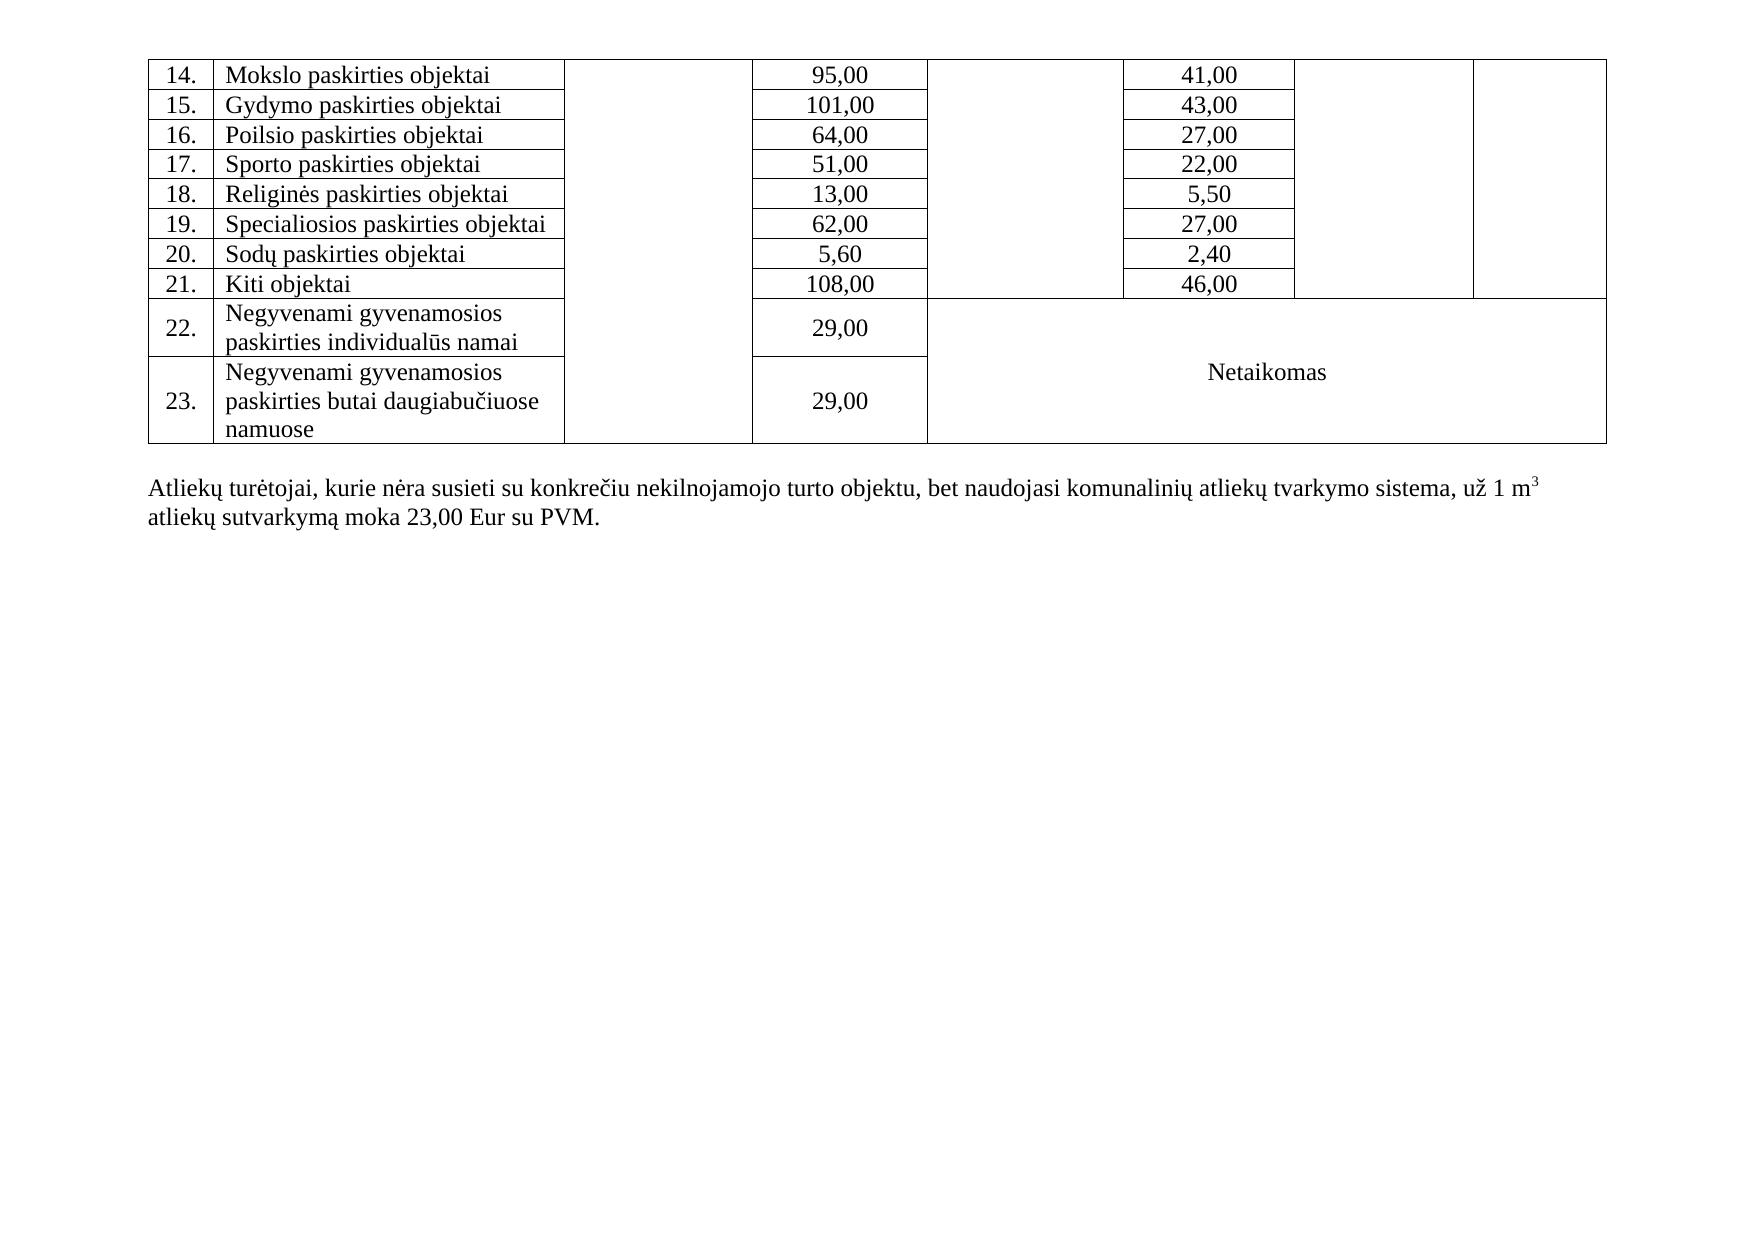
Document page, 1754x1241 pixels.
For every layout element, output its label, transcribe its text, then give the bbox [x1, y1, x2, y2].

table_cell 22,00 [1124, 150, 1294, 178]
table_cell 22. [149, 299, 213, 356]
table_cell 2,40 [1124, 239, 1294, 268]
table_cell 41,00 [1124, 60, 1294, 89]
table_cell Poilsio paskirties objektai [214, 120, 564, 148]
table_cell 5,50 [1124, 179, 1294, 208]
table_cell 43,00 [1124, 90, 1294, 119]
table_cell 62,00 [753, 209, 927, 238]
table_cell Sodų paskirties objektai [214, 239, 564, 268]
table_cell 13,00 [753, 179, 927, 208]
table_cell 21. [149, 269, 213, 297]
table_cell 27,00 [1124, 120, 1294, 148]
table_cell 101,00 [753, 90, 927, 119]
table_cell 27,00 [1124, 209, 1294, 238]
table_cell Negyvenami gyvenamosios paskirties individualūs namai [214, 299, 564, 356]
table_cell 51,00 [753, 150, 927, 178]
table_cell 5,60 [753, 239, 927, 268]
table_cell 15. [149, 90, 213, 119]
table_cell 19. [149, 209, 213, 238]
table_cell 29,00 [753, 299, 927, 356]
table_cell 23. [149, 357, 213, 443]
table_cell Sporto paskirties objektai [214, 150, 564, 178]
table_cell 17. [149, 150, 213, 178]
text Atliekų turėtojai, kurie nėra susieti su konkrečiu nekilnojamojo turto objektu, bet naudojasi komunalinių atliekų tvarkymo sistema, už 1 m3 atliekų sutvarkymą moka 23,00 Eur su PVM. [148, 473, 1606, 531]
table_cell Negyvenami gyvenamosios paskirties butai daugiabučiuose namuose [214, 357, 564, 443]
table_cell Religinės paskirties objektai [214, 179, 564, 208]
table_cell Specialiosios paskirties objektai [214, 209, 564, 238]
table_cell 46,00 [1124, 269, 1294, 297]
table_cell Mokslo paskirties objektai [214, 60, 564, 89]
table_cell 64,00 [753, 120, 927, 148]
table_cell 14. [149, 60, 213, 89]
table_cell 95,00 [753, 60, 927, 89]
table_cell 18. [149, 179, 213, 208]
table_cell 20. [149, 239, 213, 268]
table_cell 16. [149, 120, 213, 148]
table_cell Netaikomas [928, 299, 1606, 443]
table_cell 108,00 [753, 269, 927, 297]
table_cell Gydymo paskirties objektai [214, 90, 564, 119]
table_cell Kiti objektai [214, 269, 564, 297]
table_cell 29,00 [753, 357, 927, 443]
